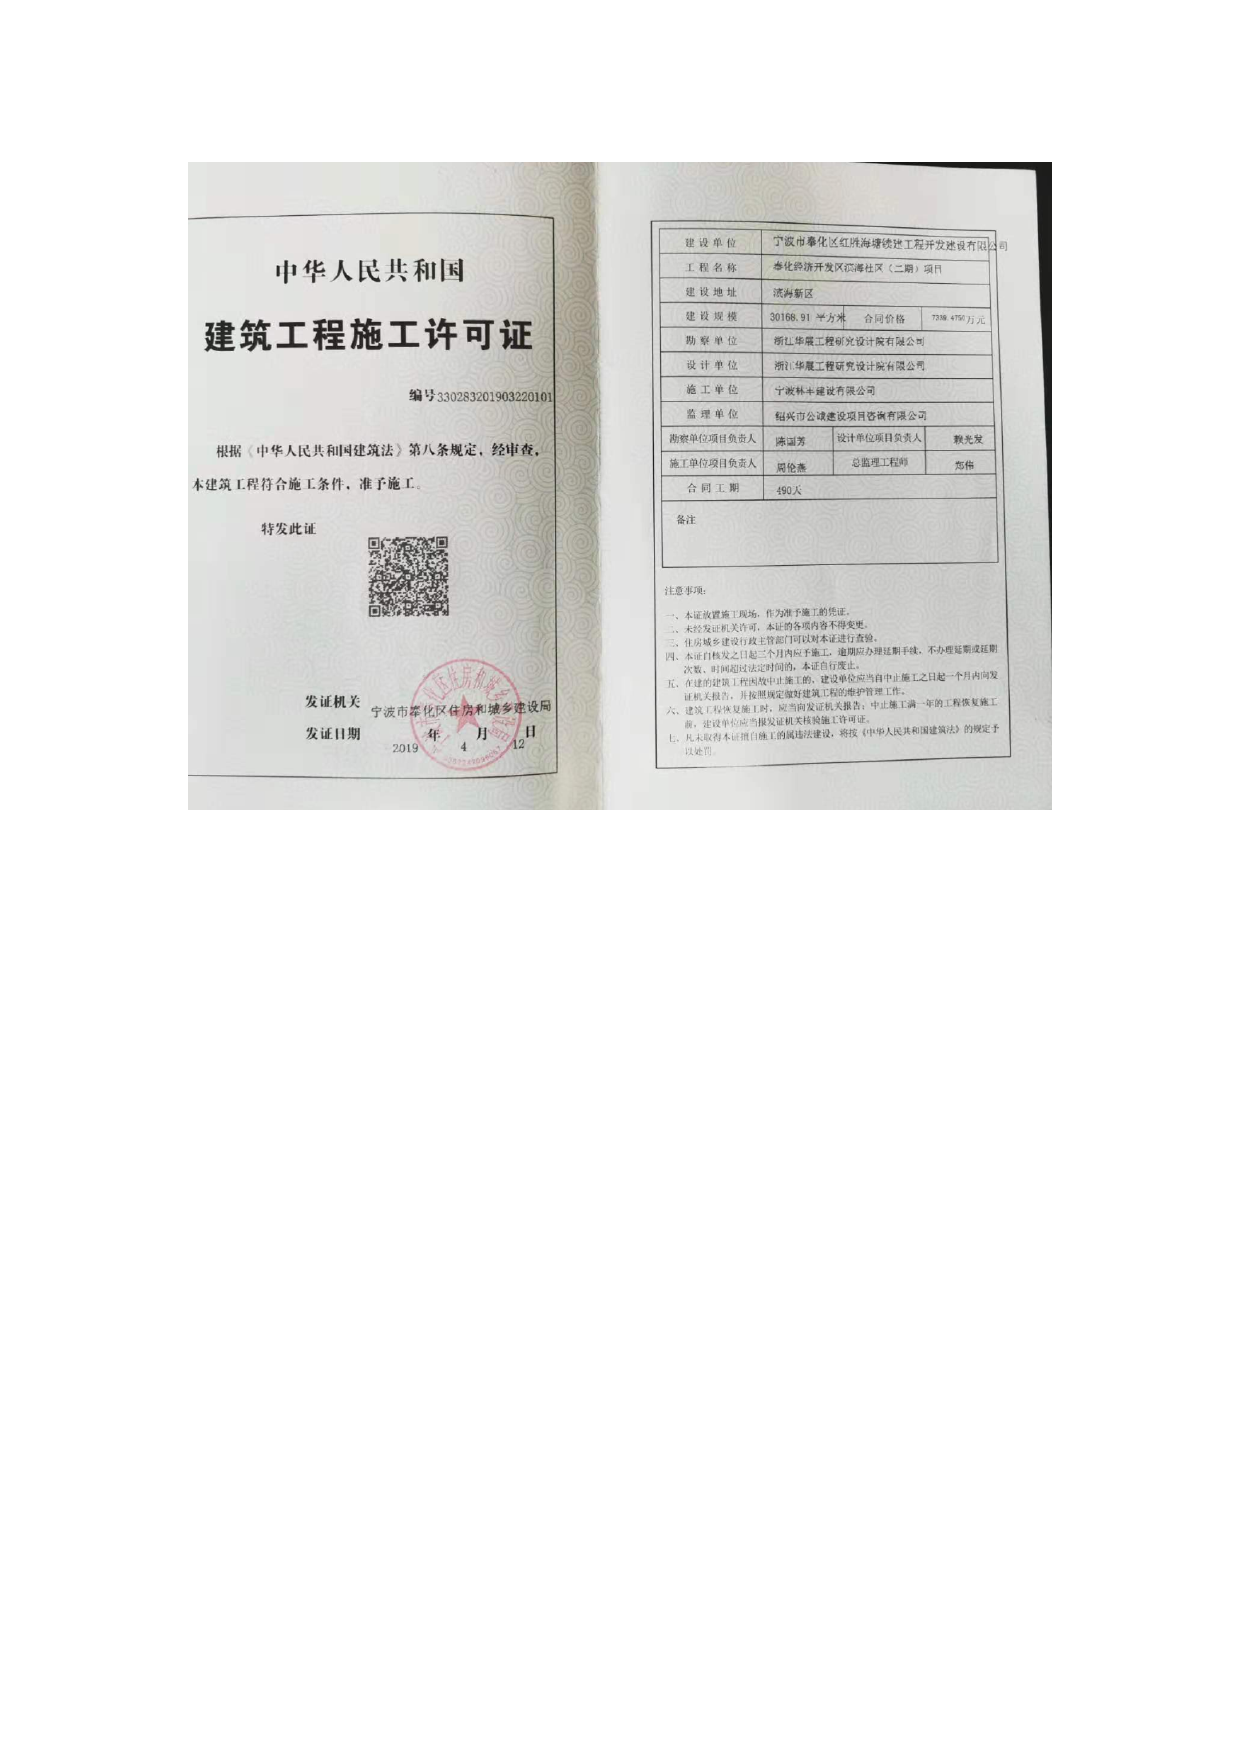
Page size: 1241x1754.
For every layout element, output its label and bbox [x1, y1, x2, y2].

picture [189, 162, 1051, 810]
